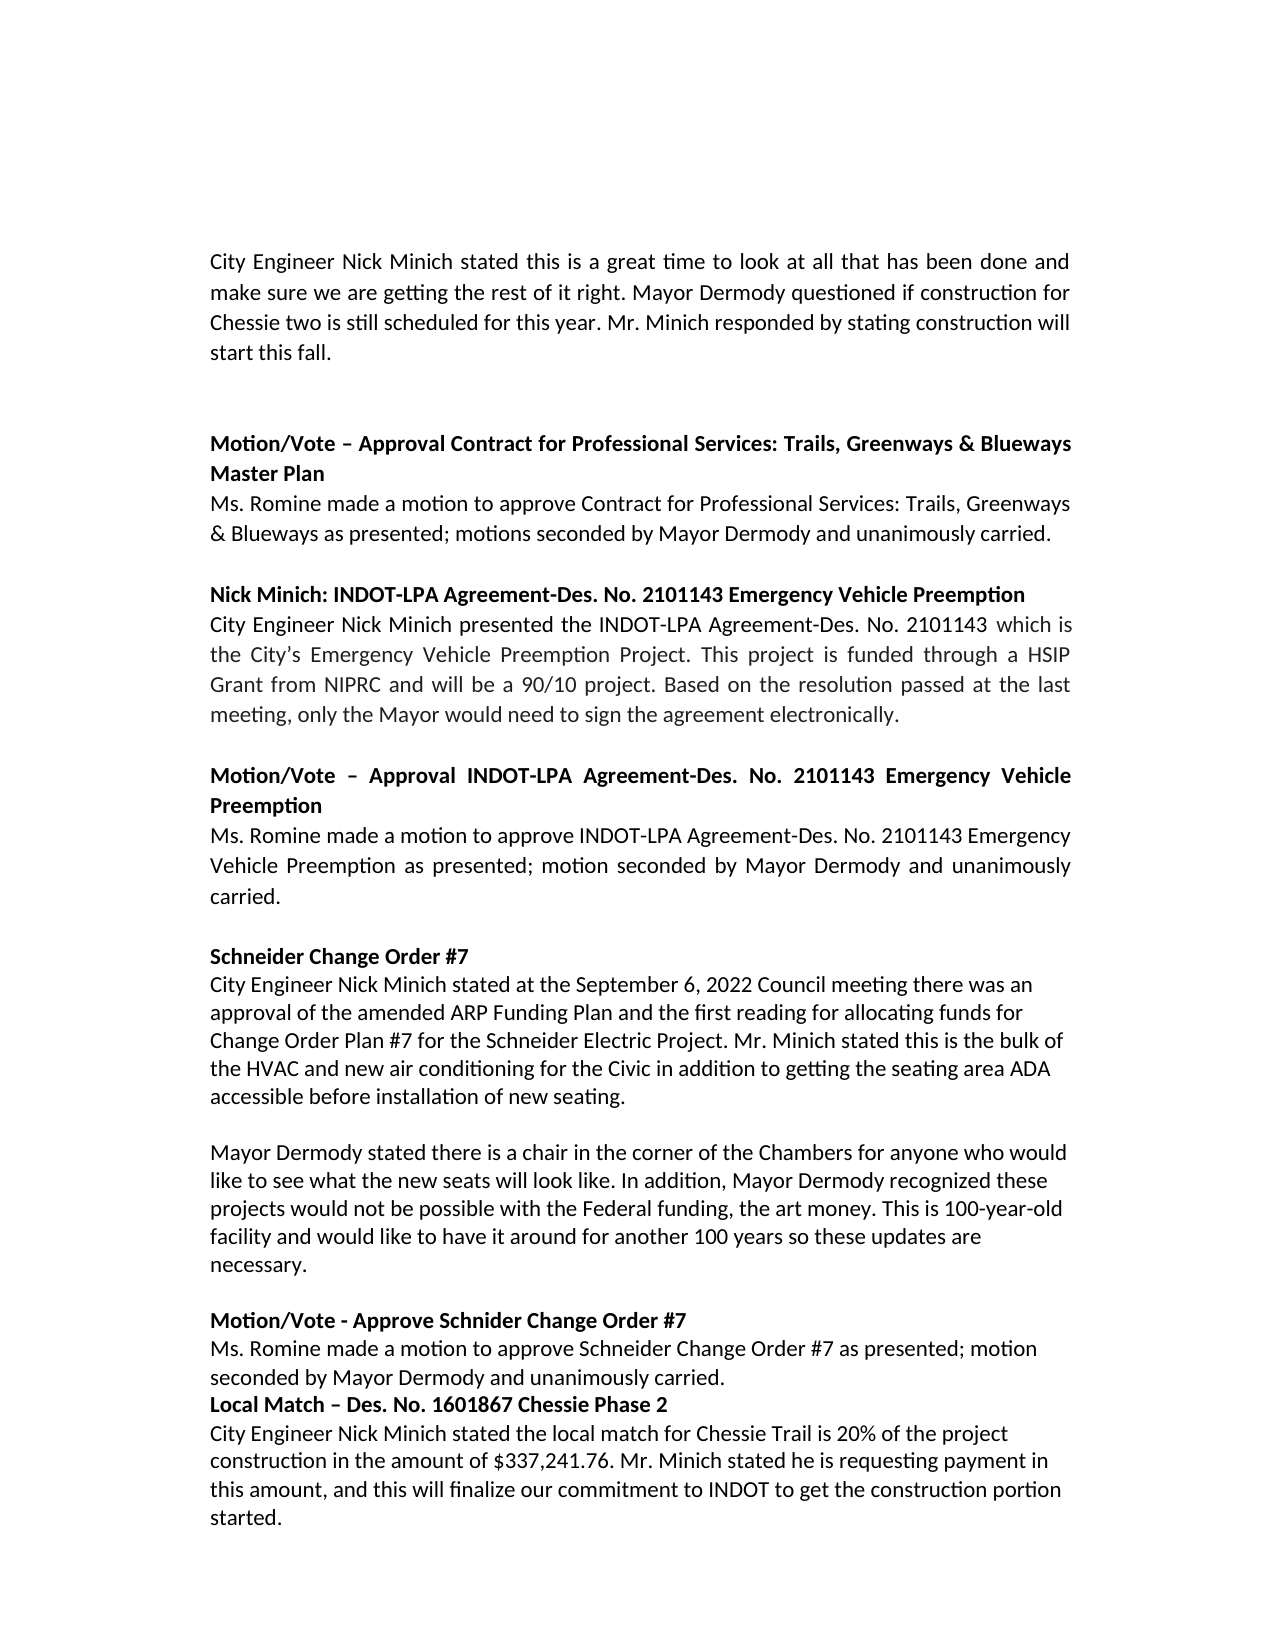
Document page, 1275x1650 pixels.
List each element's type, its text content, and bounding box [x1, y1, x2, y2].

text City Engineer Nick Minich stated this is a great time to look at all that has been done and make sure we are getting the rest of it right. Mayor Dermody questioned if construction for Chessie two is still scheduled for this year. Mr. Minich responded by stating construction will start this fall. [210, 247, 1072, 366]
text Motion/Vote – Approval INDOT-LPA Agreement-Des. No. 2101143 Emergency Vehicle Preemption [210, 761, 1072, 819]
text Ms. Romine made a motion to approve Schneider Change Order #7 as presented; motion seconded by Mayor Dermody and unanimously carried. [210, 1334, 1072, 1391]
text City Engineer Nick Minich presented the INDOT-LPA Agreement-Des. No. 2101143 which is the City’s Emergency Vehicle Preemption Project. This project is funded through a HSIP Grant from NIPRC and will be a 90/10 project. Based on the resolution passed at the last meeting, only the Mayor would need to sign the agreement electronically. [210, 610, 1072, 640]
text Local Match – Des. No. 1601867 Chessie Phase 2 [210, 1391, 1072, 1419]
text Motion/Vote – Approval Contract for Professional Services: Trails, Greenways & Blueways Master Plan [210, 429, 1072, 487]
text Ms. Romine made a motion to approve Contract for Professional Services: Trails, Greenways & Blueways as presented; motions seconded by Mayor Dermody and unanimously carried. [210, 489, 1072, 547]
text Nick Minich: INDOT-LPA Agreement-Des. No. 2101143 Emergency Vehicle Preemption [210, 580, 1072, 608]
text City Engineer Nick Minich presented the INDOT-LPA Agreement-Des. No. 2101143 which is the City’s Emergency Vehicle Preemption Project. This project is funded through a HSIP Grant from NIPRC and will be a 90/10 project. Based on the resolution passed at the last meeting, only the Mayor would need to sign the agreement electronically. [210, 698, 1072, 729]
text Motion/Vote - Approve Schnider Change Order #7 [210, 1307, 1072, 1334]
text Ms. Romine made a motion to approve INDOT-LPA Agreement-Des. No. 2101143 Emergency Vehicle Preemption as presented; motion seconded by Mayor Dermody and unanimously carried. [210, 821, 1072, 910]
text City Engineer Nick Minich stated the local match for Chessie Trail is 20% of the project construction in the amount of $337,241.76. Mr. Minich stated he is requesting payment in this amount, and this will finalize our commitment to INDOT to get the construction portion started. [210, 1419, 1072, 1531]
text Mayor Dermody stated there is a chair in the corner of the Chambers for anyone who would like to see what the new seats will look like. In addition, Mayor Dermody recognized these projects would not be possible with the Federal funding, the art money. This is 100-year-old facility and would like to have it around for another 100 years so these updates are necessary. [210, 1138, 1072, 1278]
text City Engineer Nick Minich stated at the September 6, 2022 Council meeting there was an approval of the amended ARP Funding Plan and the first reading for allocating funds for Change Order Plan #7 for the Schneider Electric Project. Mr. Minich stated this is the bulk of the HVAC and new air conditioning for the Civic in addition to getting the seating area ADA accessible before installation of new seating. [210, 970, 1072, 1110]
text Schneider Change Order #7 [210, 942, 1072, 970]
